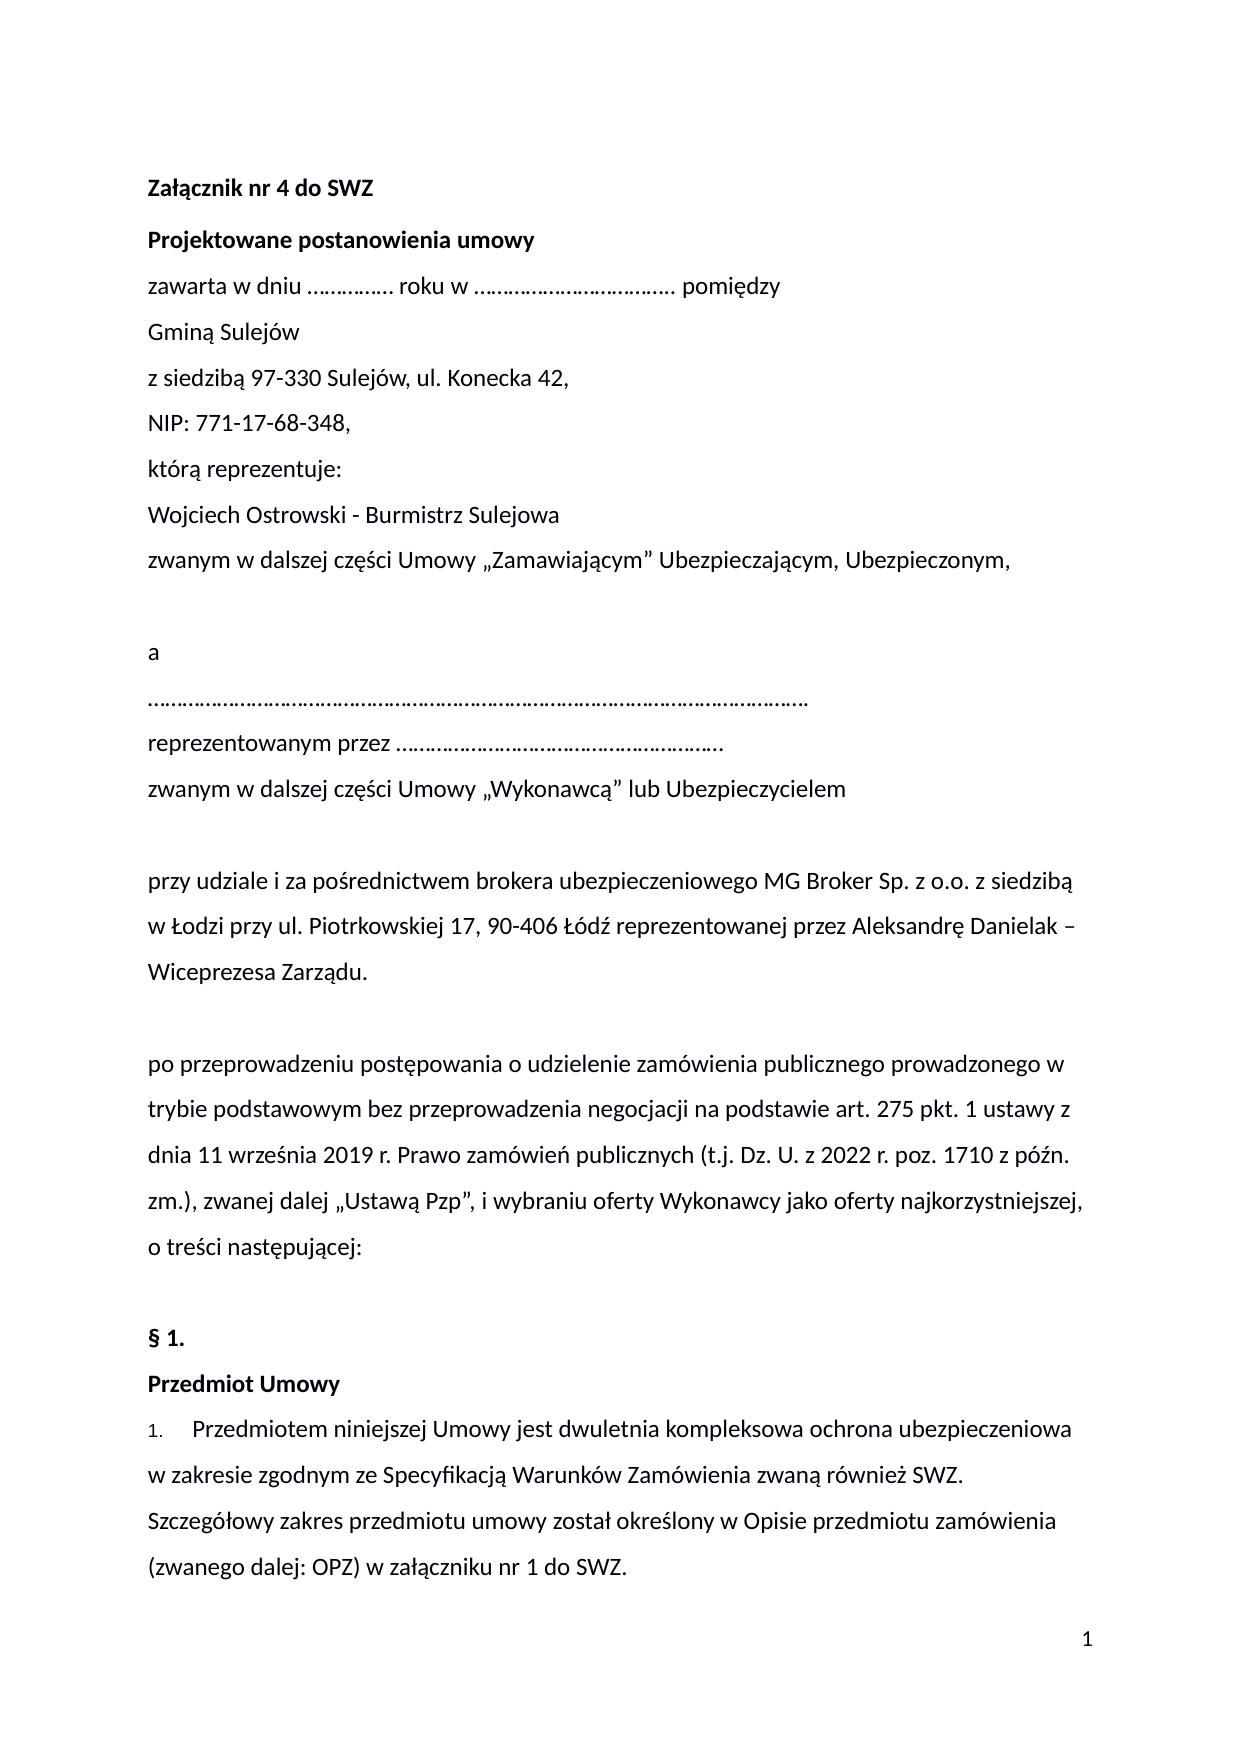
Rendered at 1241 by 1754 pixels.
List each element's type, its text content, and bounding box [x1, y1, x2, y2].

text § 1. [148, 1322, 1093, 1353]
text Projektowane postanowienia umowy [148, 224, 1093, 255]
text zwanym w dalszej części Umowy „Zamawiającym” Ubezpieczającym, Ubezpieczonym, [148, 545, 1093, 575]
text Gminą Sulejów [148, 316, 1093, 347]
text reprezentowanym przez ………………………………………………… [148, 728, 1093, 758]
text Przedmiot Umowy [148, 1368, 1093, 1398]
subtitle Załącznik nr 4 do SWZ [148, 173, 1093, 203]
text przy udziale i za pośrednictwem brokera ubezpieczeniowego MG Broker Sp. z o.o. z siedzibą w Łodzi przy ul. Piotrkowskiej 17, 90-406 Łódź reprezentowanej przez Aleksandrę Danielak – Wiceprezesa Zarządu. [148, 865, 1093, 987]
text którą reprezentuje: [148, 453, 1093, 484]
text zwanym w dalszej części Umowy „Wykonawcą” lub Ubezpieczycielem [148, 773, 1093, 804]
text ……………………………………………………………………………………………………. [148, 682, 1093, 712]
text a [148, 636, 1093, 667]
text NIP: 771-17-68-348, [148, 407, 1093, 438]
text Wojciech Ostrowski - Burmistrz Sulejowa [148, 499, 1093, 529]
text zawarta w dniu …………… roku w …………………………….. pomiędzy [148, 270, 1093, 301]
text z siedzibą 97-330 Sulejów, ul. Konecka 42, [148, 362, 1093, 392]
list Przedmiotem niniejszej Umowy jest dwuletnia kompleksowa ochrona ubezpieczeniowa w zakresie zgodnym ze Specyfikacją Warunków Zamówienia zwaną również SWZ. Szczegółowy zakres przedmiotu umowy został określony w Opisie przedmiotu zamówienia (zwanego dalej: OPZ) w załączniku nr 1 do SWZ. [148, 1413, 1093, 1581]
text po przeprowadzeniu postępowania o udzielenie zamówienia publicznego prowadzonego w trybie podstawowym bez przeprowadzenia negocjacji na podstawie art. 275 pkt. 1 ustawy z dnia 11 września 2019 r. Prawo zamówień publicznych (t.j. Dz. U. z 2022 r. poz. 1710 z późn. zm.), zwanej dalej „Ustawą Pzp”, i wybraniu oferty Wykonawcy jako oferty najkorzystniejszej, o treści następującej: [148, 1048, 1093, 1261]
